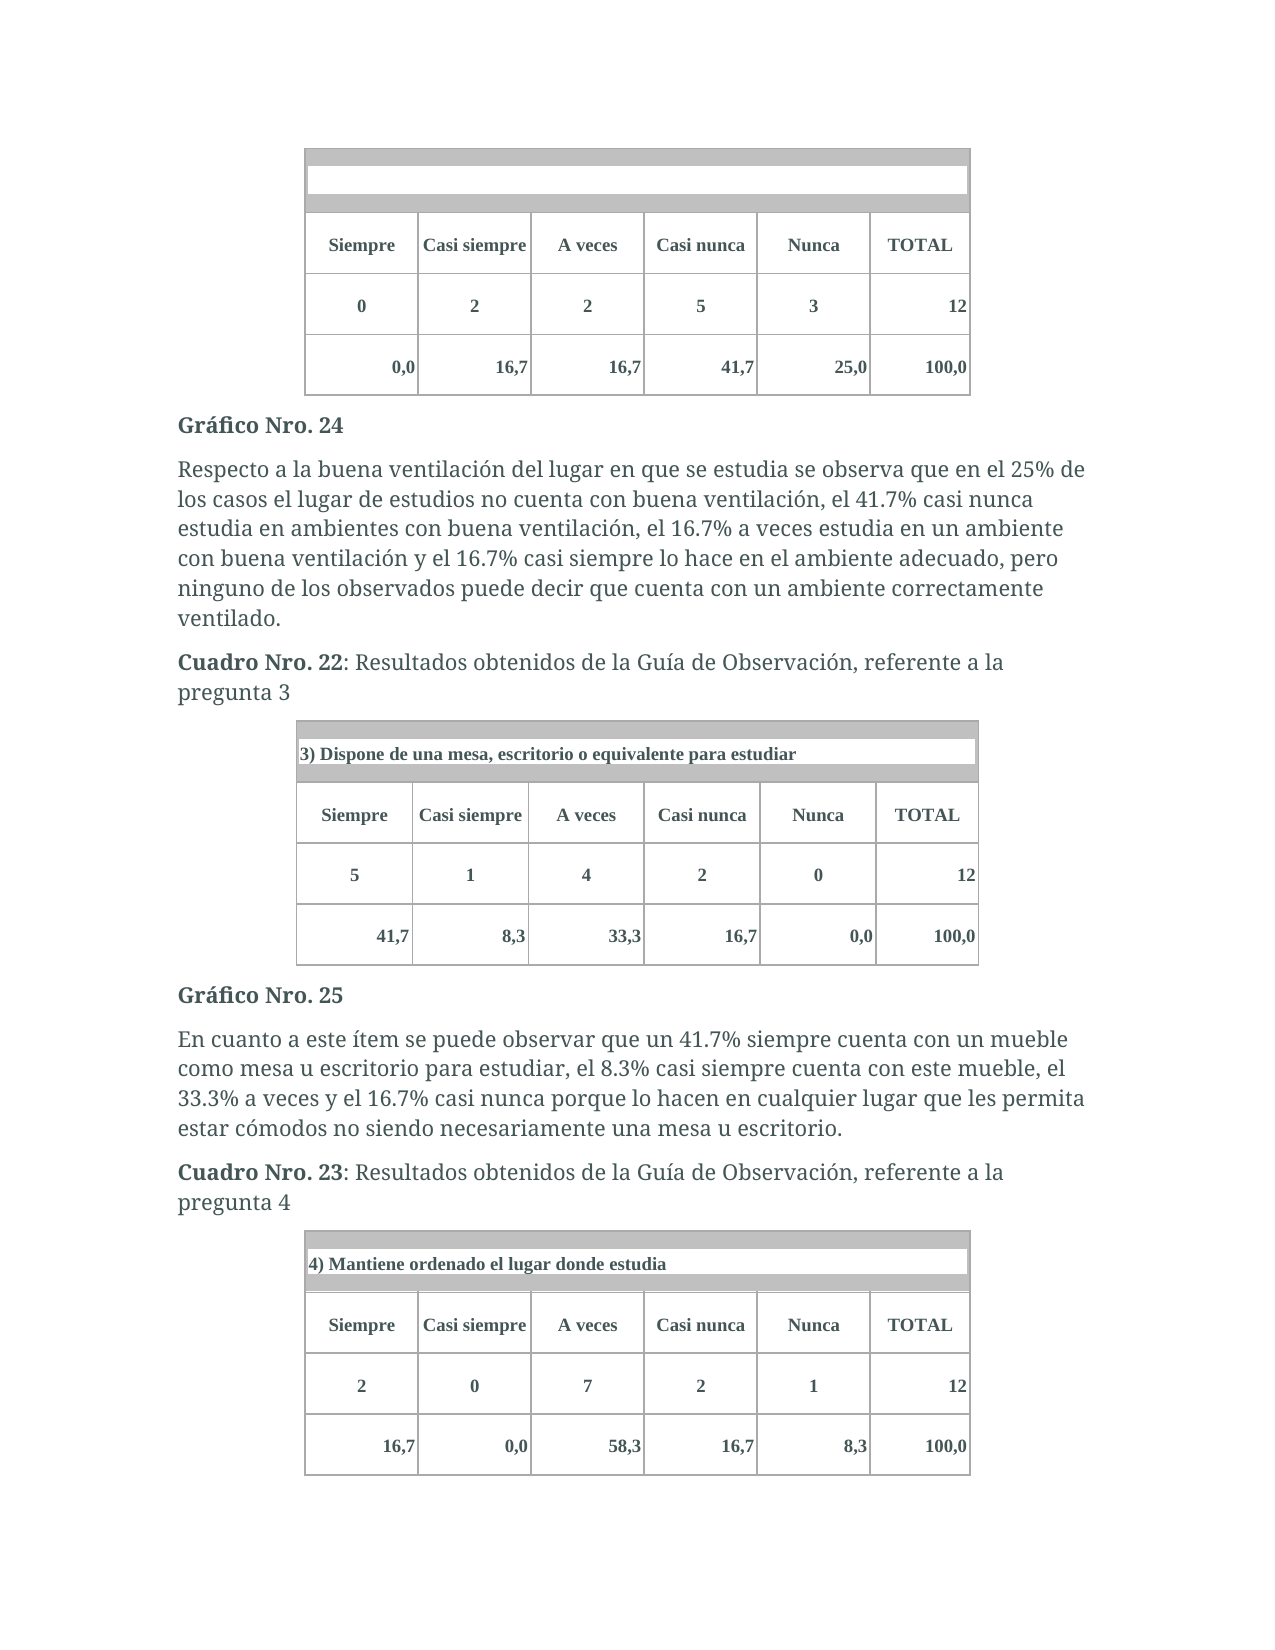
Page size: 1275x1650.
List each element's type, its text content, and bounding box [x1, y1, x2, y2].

table_cell 16,7 [645, 905, 759, 964]
table_cell 1 [758, 1354, 869, 1413]
text Gráfico Nro. 25 [177, 980, 1098, 1009]
table_cell 12 [871, 1354, 969, 1413]
table_cell 41,7 [645, 335, 756, 394]
table_cell TOTAL [877, 783, 978, 842]
table_cell Casi siempre [419, 1293, 530, 1352]
table_cell 0,0 [761, 905, 875, 964]
table_cell 100,0 [877, 905, 978, 964]
table_cell 25,0 [758, 335, 869, 394]
table_cell 16,7 [419, 335, 530, 394]
table_cell 16,7 [532, 335, 643, 394]
table_cell 0 [306, 274, 417, 333]
table_cell 0,0 [306, 335, 417, 394]
table_cell 100,0 [871, 335, 969, 394]
table_cell Casi siempre [419, 213, 530, 272]
table_cell A veces [532, 213, 643, 272]
table_cell 8,3 [413, 905, 528, 964]
table_cell 2 [645, 1354, 756, 1413]
table_cell Siempre [306, 213, 417, 272]
table_cell 16,7 [645, 1415, 756, 1474]
text Cuadro Nro. 22: Resultados obtenidos de la Guía de Observación, referente a la pregunta 3 [177, 647, 1098, 706]
table_cell 41,7 [297, 905, 412, 964]
table_cell 12 [877, 844, 978, 903]
table_header 3) Dispone de una mesa, escritorio o equivalente para estudiar [297, 722, 978, 781]
table_cell 2 [306, 1354, 417, 1413]
table_cell Casi siempre [413, 783, 528, 842]
table_cell Nunca [758, 1293, 869, 1352]
table_cell 16,7 [306, 1415, 417, 1474]
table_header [306, 149, 969, 212]
table_cell Casi nunca [645, 1293, 756, 1352]
table_cell 100,0 [871, 1415, 969, 1474]
table_cell TOTAL [871, 1293, 969, 1352]
table_cell Nunca [761, 783, 875, 842]
text Gráfico Nro. 24 [177, 410, 1098, 440]
table_cell 7 [532, 1354, 643, 1413]
table_cell A veces [529, 783, 643, 842]
table_cell Casi nunca [645, 213, 756, 272]
table_cell Casi nunca [645, 783, 759, 842]
table_cell 0 [761, 844, 875, 903]
text Respecto a la buena ventilación del lugar en que se estudia se observa que en el 25% de los casos el lugar de estudios no cuenta con buena ventilación, el 41.7% casi nunca estudia en ambientes con buena ventilación, el 16.7% a veces estudia en un ambiente con buena ventilación y el 16.7% casi siempre lo hace en el ambiente adecuado, pero ninguno de los observados puede decir que cuenta con un ambiente correctamente ventilado. [177, 454, 1098, 633]
table_cell Siempre [306, 1293, 417, 1352]
text Cuadro Nro. 23: Resultados obtenidos de la Guía de Observación, referente a la pregunta 4 [177, 1157, 1098, 1216]
table_cell 0,0 [419, 1415, 530, 1474]
table_cell 4 [529, 844, 643, 903]
table_cell 2 [419, 274, 530, 333]
table_cell 33,3 [529, 905, 643, 964]
table_cell TOTAL [871, 213, 969, 272]
table_cell 2 [532, 274, 643, 333]
table_cell 12 [871, 274, 969, 333]
table_cell 2 [645, 844, 759, 903]
table_cell 58,3 [532, 1415, 643, 1474]
table_cell A veces [532, 1293, 643, 1352]
table_cell 5 [297, 844, 412, 903]
table_cell 5 [645, 274, 756, 333]
table_header 4) Mantiene ordenado el lugar donde estudia [306, 1232, 969, 1291]
table_cell 0 [419, 1354, 530, 1413]
table_cell 8,3 [758, 1415, 869, 1474]
table_cell 3 [758, 274, 869, 333]
text En cuanto a este ítem se puede observar que un 41.7% siempre cuenta con un mueble como mesa u escritorio para estudiar, el 8.3% casi siempre cuenta con este mueble, el 33.3% a veces y el 16.7% casi nunca porque lo hacen en cualquier lugar que les permita estar cómodos no siendo necesariamente una mesa u escritorio. [177, 1023, 1098, 1143]
table_cell Siempre [297, 783, 412, 842]
table_cell Nunca [758, 213, 869, 272]
table_cell 1 [413, 844, 528, 903]
